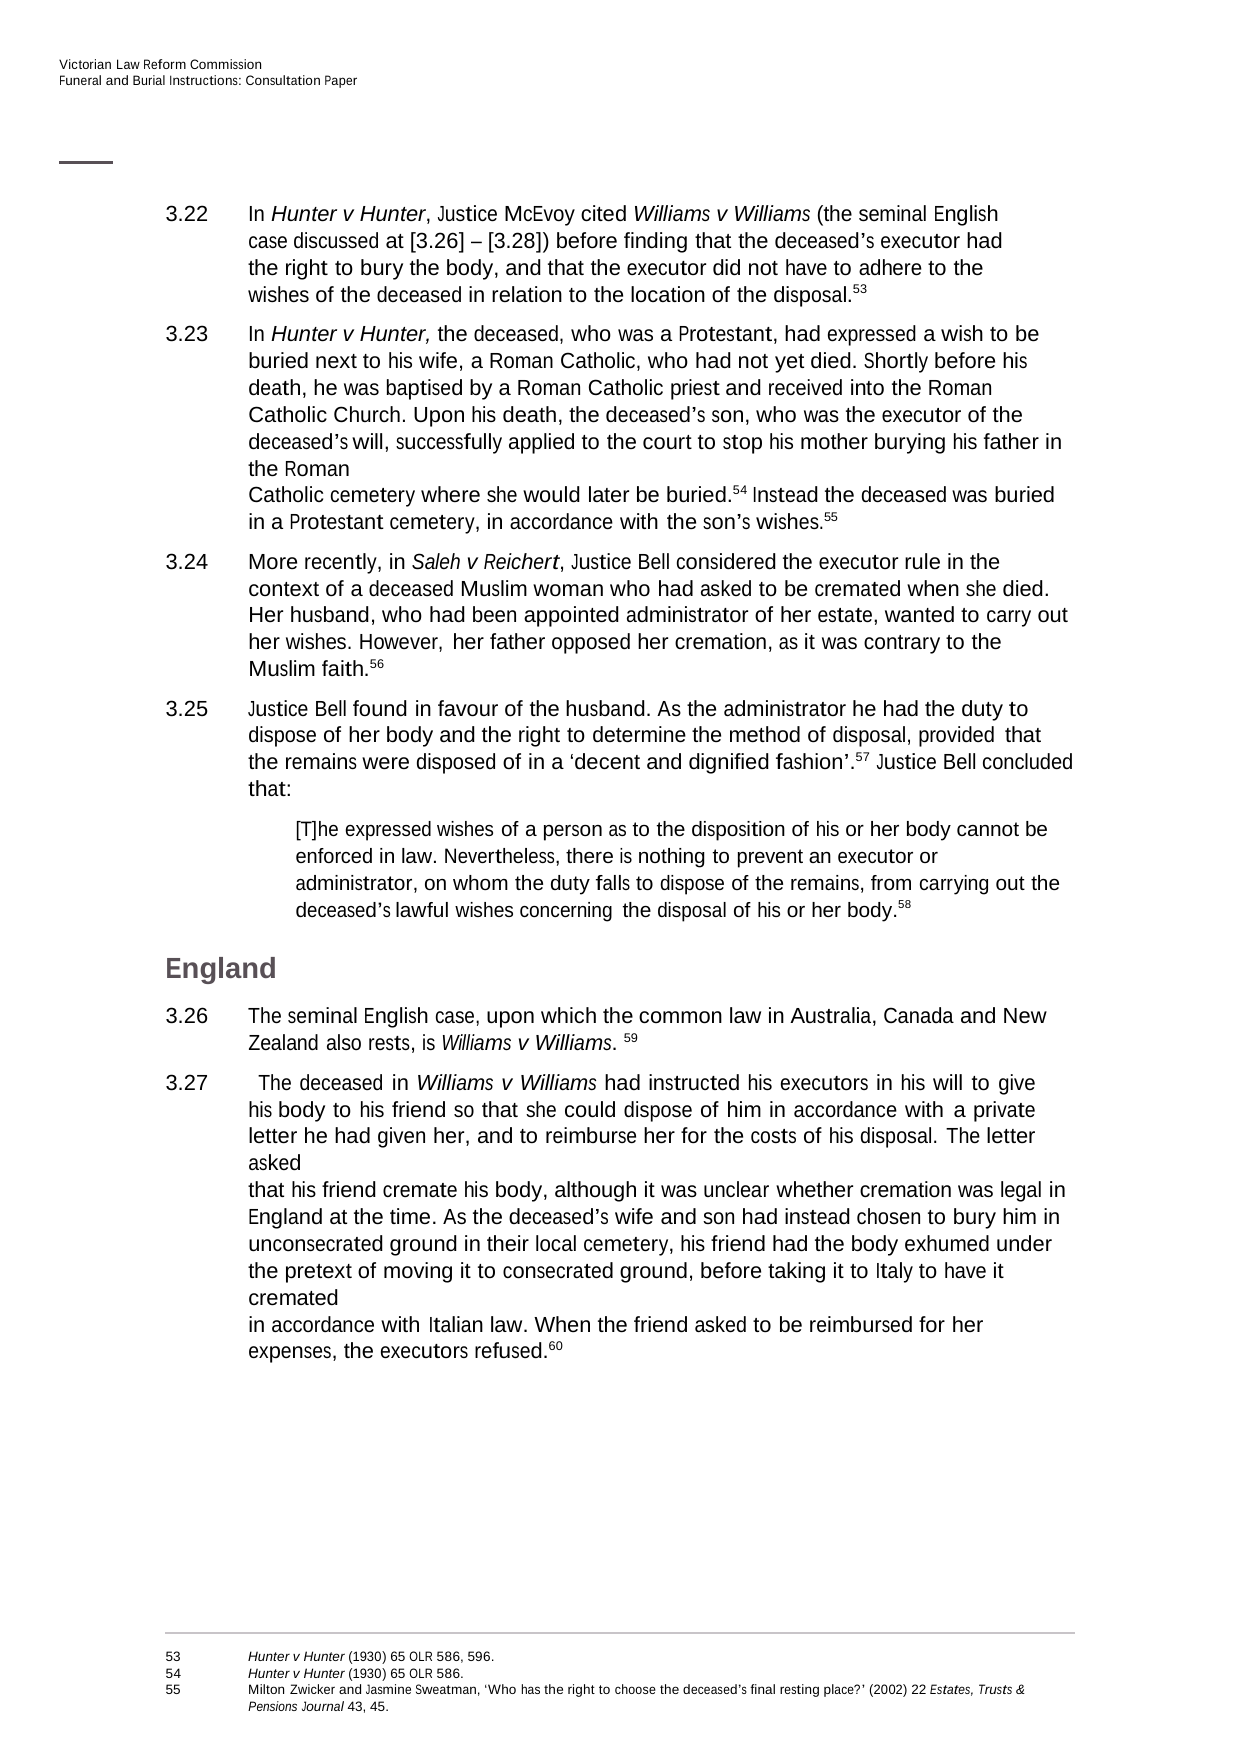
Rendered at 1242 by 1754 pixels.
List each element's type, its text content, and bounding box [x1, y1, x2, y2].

text that his friend cremate his body, although it was unclear whether cremation was legal in England at the time. As the deceased’s wife and son had instead chosen to bury him in unconsecrated ground in their local cemetery, his friend had the body exhumed under the pretext of moving it to consecrated ground, before taking it to Italy to have it cremated [248, 1177, 1081, 1310]
text 3.27 The deceased in Williams v Williams had instructed his executors in his will to give his body to his friend so that she could dispose of him in accordance with a private letter he had given her, and to reimburse her for the costs of his disposal. The letter asked [165, 1069, 1035, 1175]
text 3.25 Justice Bell found in favour of the husband. As the administrator he had the duty to dispose of her body and the right to determine the method of disposal, provided that the remains were disposed of in a ‘decent and dignified fashion’.57 Justice Bell concluded that: [165, 696, 1077, 801]
text 53 Hunter v Hunter (1930) 65 OLR 586, 596. [165, 1649, 1087, 1664]
text 3.22 In Hunter v Hunter, Justice McEvoy cited Williams v Williams (the seminal English case discussed at [3.26] – [3.28]) before finding that the deceased’s executor had the right to bury the body, and that the executor did not have to adhere to the wishes of the deceased in relation to the location of the disposal.53 [165, 201, 1033, 307]
text [T]he expressed wishes of a person as to the disposition of his or her body cannot be enforced in law. Nevertheless, there is nothing to prevent an executor or administrator, on whom the duty falls to dispose of the remains, from carrying out the deceased’s lawful wishes concerning the disposal of his or her body.58 [295, 817, 1061, 921]
text 3.24 More recently, in Saleh v Reichert, Justice Bell considered the executor rule in the context of a deceased Muslim woman who had asked to be cremated when she died. Her husband, who had been appointed administrator of her estate, wanted to carry out her wishes. However, her father opposed her cremation, as it was contrary to the Muslim faith.56 [165, 549, 1068, 681]
text England [165, 951, 1087, 985]
text 54 Hunter v Hunter (1930) 65 OLR 586. [165, 1666, 1087, 1681]
text 3.26 The seminal English case, upon which the common law in Australia, Canada and New [165, 1003, 1087, 1028]
text 3.23 In Hunter v Hunter, the deceased, who was a Protestant, had expressed a wish to be buried next to his wife, a Roman Catholic, who had not yet died. Shortly before his death, he was baptised by a Roman Catholic priest and received into the Roman Catholic Church. Upon his death, the deceased’s son, who was the executor of the deceased’s will, successfully applied to the court to stop his mother burying his father in the Roman [165, 321, 1070, 481]
text Catholic cemetery where she would later be buried.54 Instead the deceased was buried in a Protestant cemetery, in accordance with the son’s wishes.55 [248, 482, 1072, 534]
text Zealand also rests, is Williams v Williams. 59 [248, 1030, 1087, 1055]
text 55 Milton Zwicker and Jasmine Sweatman, ‘Who has the right to choose the deceased’s final resting place?’ (2002) 22 Estates, Trusts & Pensions Journal 43, 45. [165, 1682, 1033, 1714]
text in accordance with Italian law. When the friend asked to be reimbursed for her expenses, the executors refused.60 [248, 1311, 1072, 1363]
